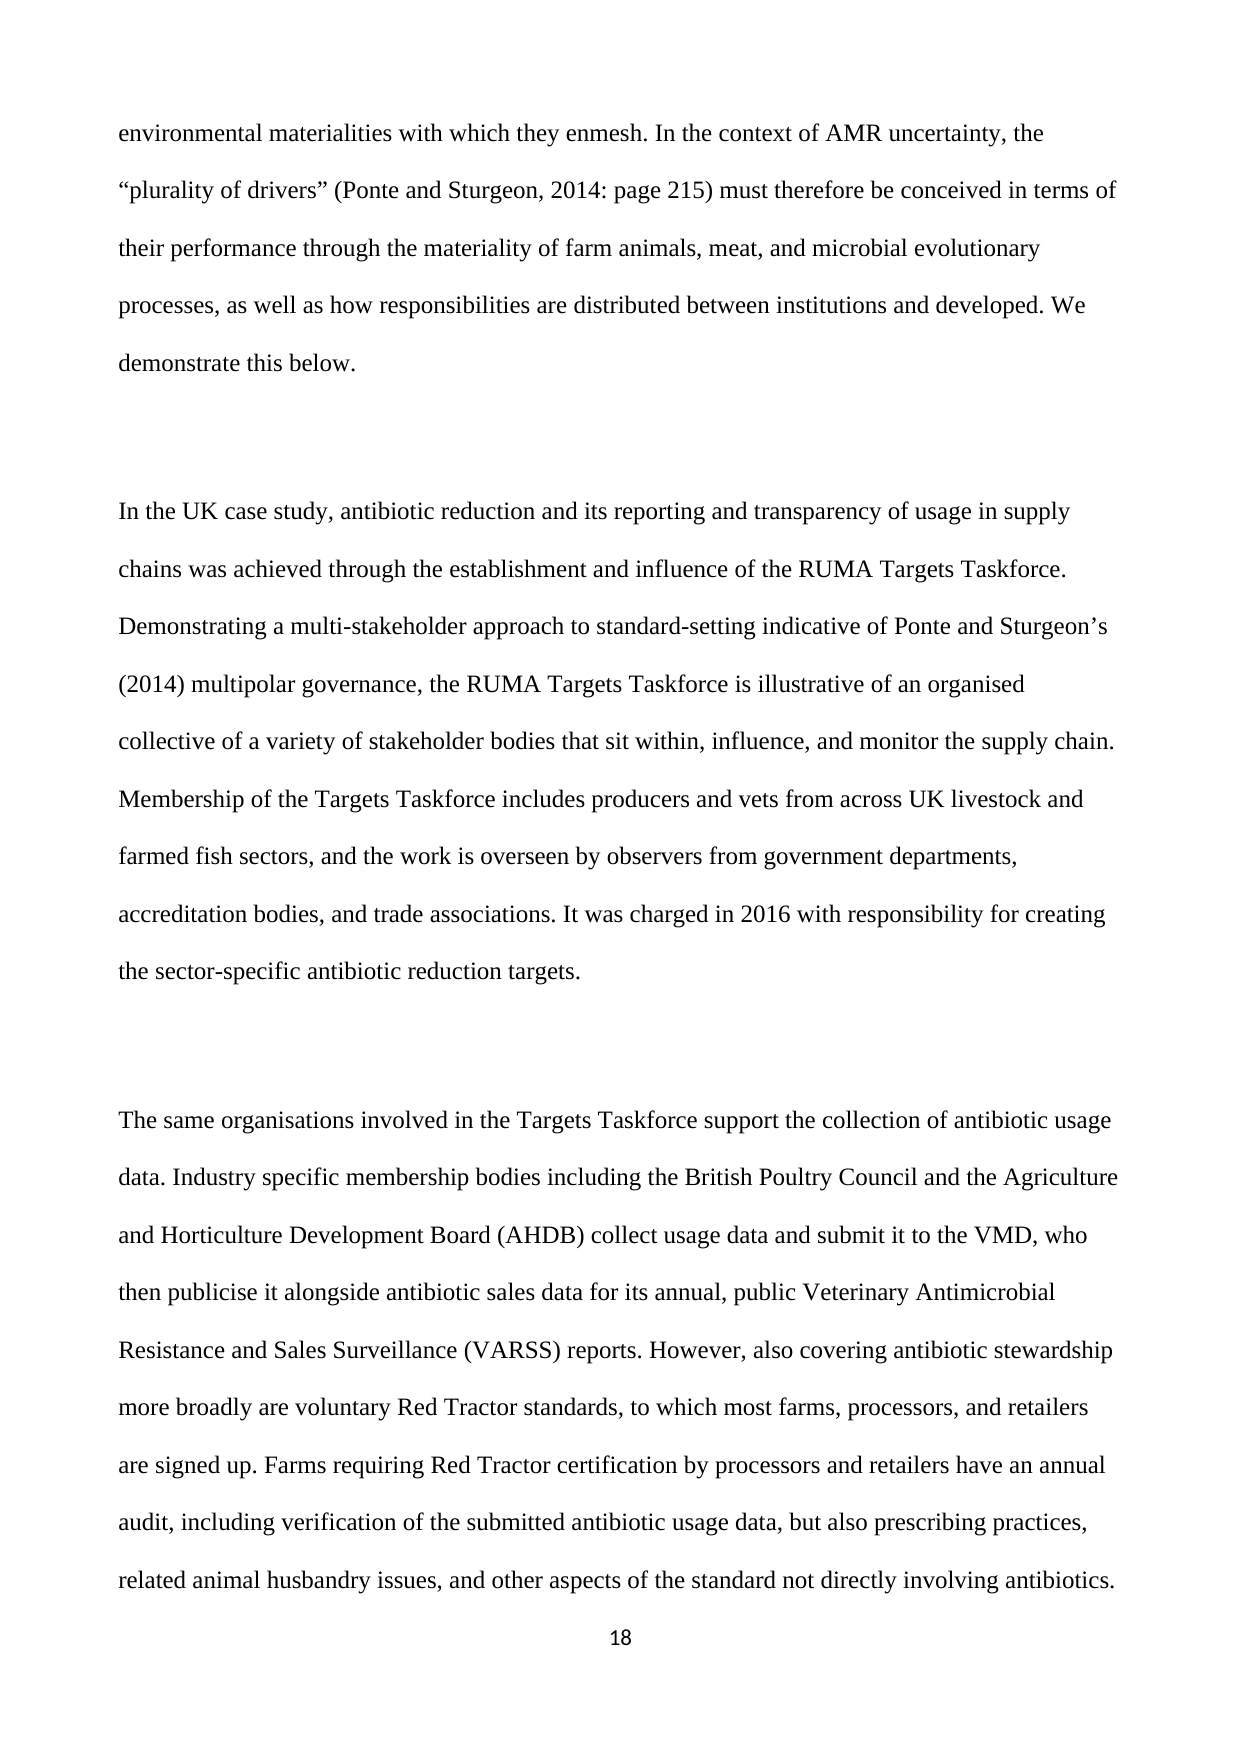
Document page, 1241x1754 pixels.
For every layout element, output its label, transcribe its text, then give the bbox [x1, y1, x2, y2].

text In the UK case study, antibiotic reduction and its reporting and transparency of usage in supply chains was achieved through the establishment and influence of the RUMA Targets Taskforce. Demonstrating a multi-stakeholder approach to standard-setting indicative of Ponte and Sturgeon’s (2014) multipolar governance, the RUMA Targets Taskforce is illustrative of an organised collective of a variety of stakeholder bodies that sit within, influence, and monitor the supply chain. Membership of the Targets Taskforce includes producers and vets from across UK livestock and farmed fish sectors, and the work is overseen by observers from government departments, accreditation bodies, and trade associations. It was charged in 2016 with responsibility for creating the sector-specific antibiotic reduction targets. [118, 496, 1122, 985]
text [118, 118, 1122, 377]
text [118, 1105, 1122, 1593]
